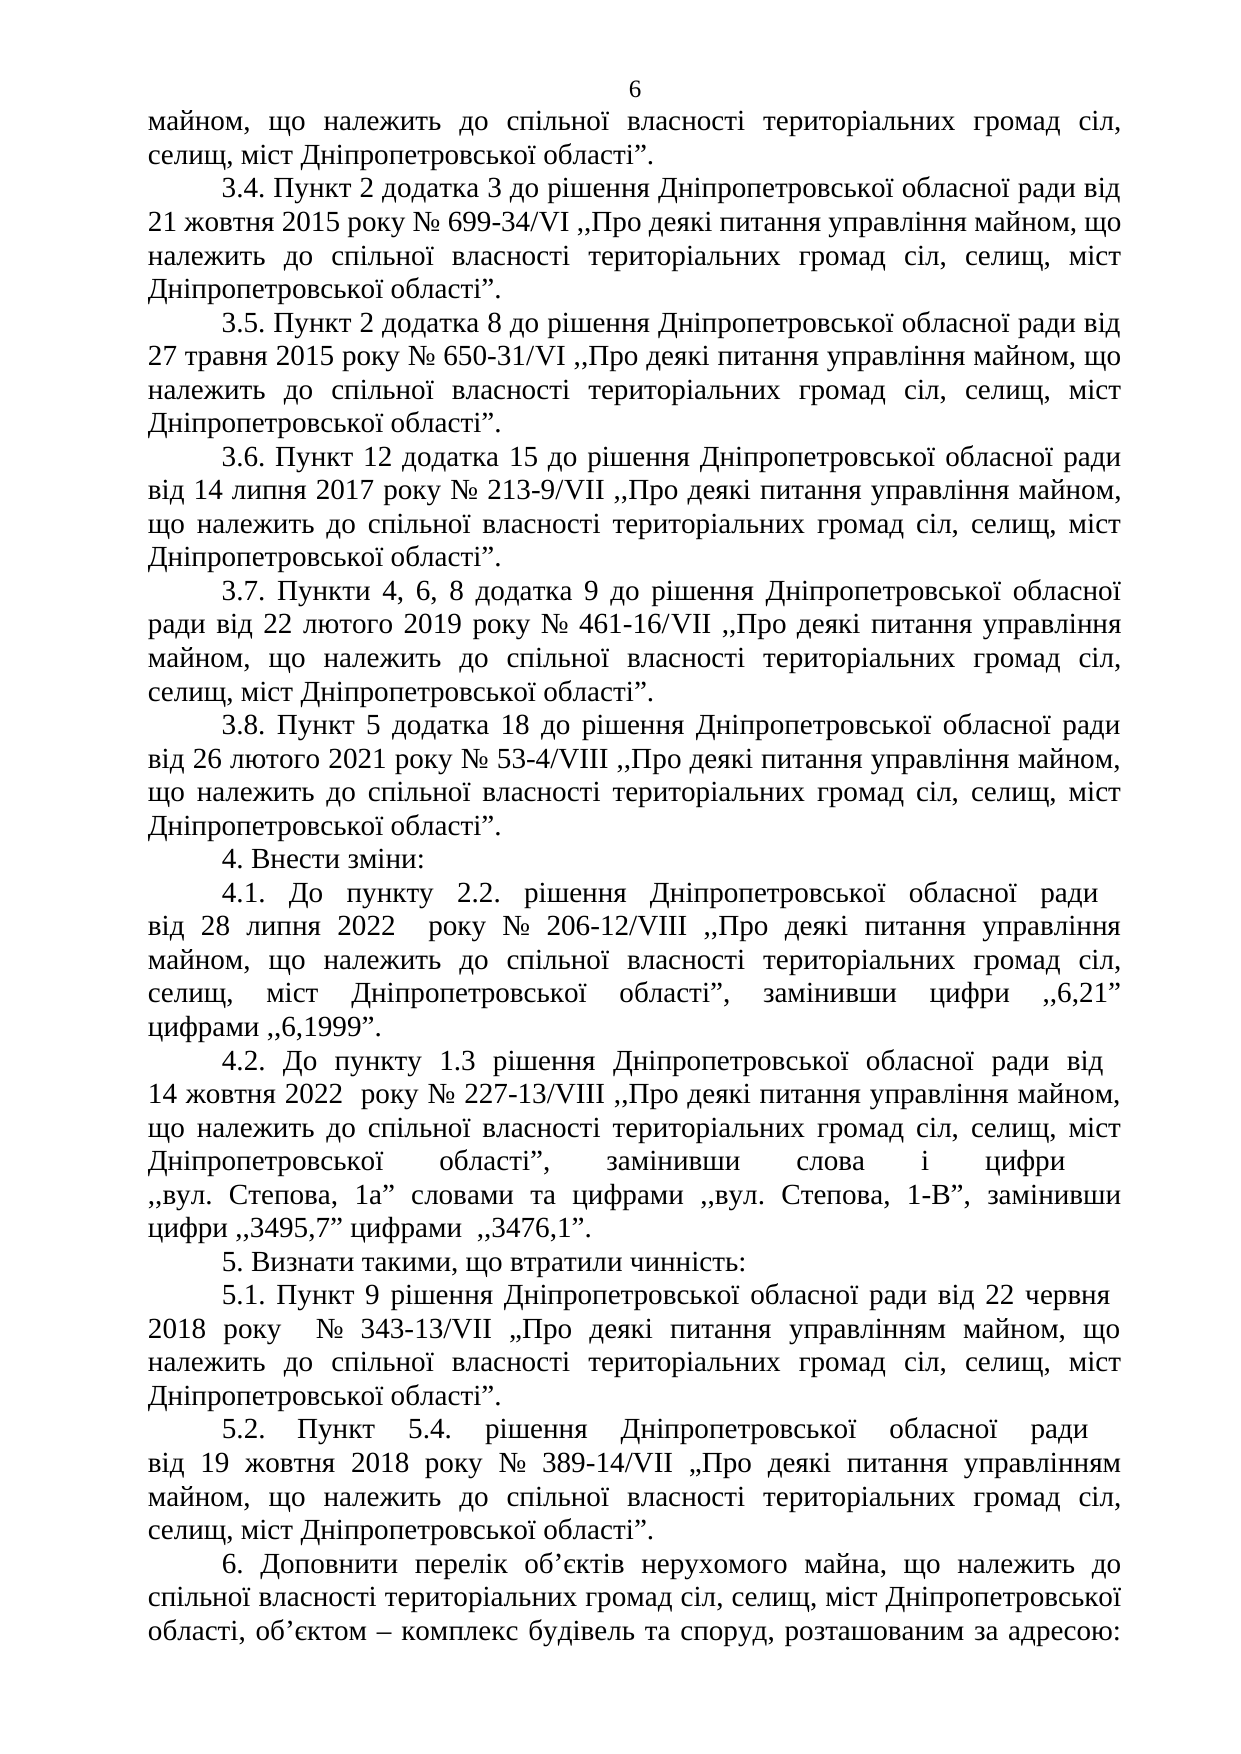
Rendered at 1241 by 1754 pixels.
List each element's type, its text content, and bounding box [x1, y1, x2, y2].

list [148, 1546, 1122, 1646]
text 3.7. Пункти 4, 6, 8 додатка 9 до рішення Дніпропетровської обласної ради від 22 лютого 2019 року № 461-16/VIІ ,,Про деякі питання управління майном, що належить до спільної власності територіальних громад сіл, селищ, міст Дніпропетровської областіˮ. [148, 573, 1122, 707]
text 5. Визнати такими, що втратили чинність: [148, 1244, 1122, 1277]
text 3.5. Пункт 2 додатка 8 до рішення Дніпропетровської обласної ради від 27 травня 2015 року № 650-31/VI ,,Про деякі питання управління майном, що належить до спільної власності територіальних громад сіл, селищ, міст Дніпропетровської областіˮ. [148, 305, 1122, 439]
text 5.2. Пункт 5.4. рішення Дніпропетровської обласної ради від 19 жовтня 2018 року № 389-14/VIІ „Про деякі питання управлінням майном, що належить до спільної власності територіальних громад сіл, селищ, міст Дніпропетровської області”. [148, 1412, 1122, 1546]
text 4. Внести зміни: [148, 841, 1122, 875]
text 4.1. До пункту 2.2. рішення Дніпропетровської обласної ради від 28 липня 2022 року № 206-12/VIII ,,Про деякі питання управління майном, що належить до спільної власності територіальних громад сіл, селищ, міст Дніпропетровської області”, замінивши цифри ,,6,21” цифрами ,,6,1999”. [148, 875, 1122, 1043]
text 3.6. Пункт 12 додатка 15 до рішення Дніпропетровської обласної ради від 14 липня 2017 року № 213-9/VIІ ,,Про деякі питання управління майном, що належить до спільної власності територіальних громад сіл, селищ, міст Дніпропетровської областіˮ. [148, 439, 1122, 573]
text 3.4. Пункт 2 додатка 3 до рішення Дніпропетровської обласної ради від 21 жовтня 2015 року № 699-34/VI ,,Про деякі питання управління майном, що належить до спільної власності територіальних громад сіл, селищ, міст Дніпропетровської областіˮ. [148, 171, 1122, 305]
text 3.8. Пункт 5 додатка 18 до рішення Дніпропетровської обласної ради від 26 лютого 2021 року № 53-4/VIІІ ,,Про деякі питання управління майном, що належить до спільної власності територіальних громад сіл, селищ, міст Дніпропетровської областіˮ. [148, 707, 1122, 841]
text 4.2. До пункту 1.3 рішення Дніпропетровської обласної ради від 14 жовтня 2022 року № 227-13/VIII ,,Про деякі питання управління майном, що належить до спільної власності територіальних громад сіл, селищ, міст Дніпропетровської області”, замінивши слова і цифри ,,вул. Степова, 1а” словами та цифрами ,,вул. Степова, 1-В”, замінивши цифри ,,3495,7ˮ цифрами ,,3476,1ˮ. [148, 1043, 1122, 1244]
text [148, 103, 1122, 171]
text 5.1. Пункт 9 рішення Дніпропетровської обласної ради від 22 червня 2018 року № 343-13/VII „Про деякі питання управлінням майном, що належить до спільної власності територіальних громад сіл, селищ, міст Дніпропетровської області”. [148, 1277, 1122, 1412]
